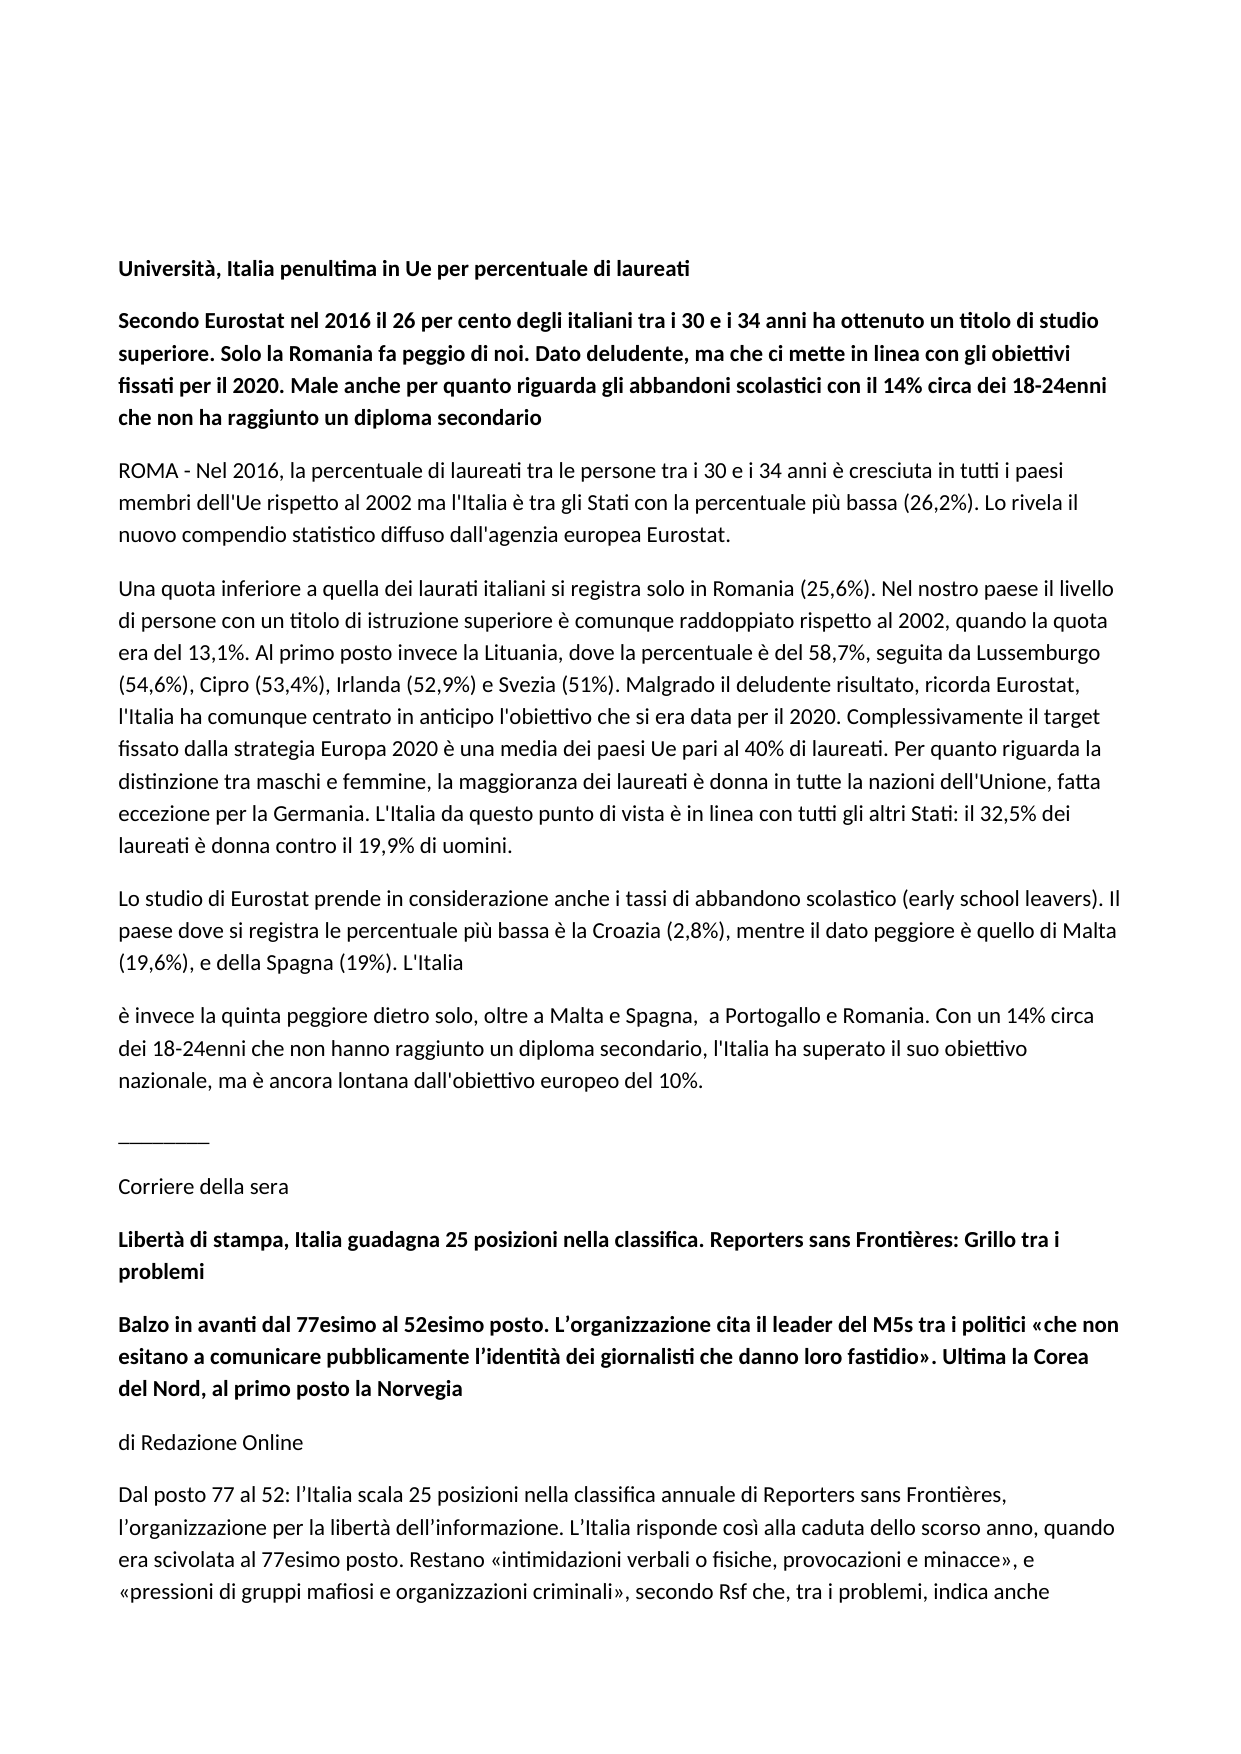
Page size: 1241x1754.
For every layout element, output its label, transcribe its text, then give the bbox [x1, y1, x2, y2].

text Libertà di stampa, Italia guadagna 25 posizioni nella classifica. Reporters sans Frontières: Grillo tra i problemi [118, 1225, 1122, 1285]
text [118, 1481, 1122, 1605]
text Lo studio di Eurostat prende in considerazione anche i tassi di abbandono scolastico (early school leavers). Il paese dove si registra le percentuale più bassa è la Croazia (2,8%), mentre il dato peggiore è quello di Malta (19,6%), e della Spagna (19%). L'Italia [118, 884, 1122, 977]
text di Redazione Online [118, 1428, 1122, 1456]
text ROMA - Nel 2016, la percentuale di laureati tra le persone tra i 30 e i 34 anni è cresciuta in tutti i paesi membri dell'Ue rispetto al 2002 ma l'Italia è tra gli Stati con la percentuale più bassa (26,2%). Lo rivela il nuovo compendio statistico diffuso dall'agenzia europea Eurostat. [118, 456, 1122, 549]
text Secondo Eurostat nel 2016 il 26 per cento degli italiani tra i 30 e i 34 anni ha ottenuto un titolo di studio superiore. Solo la Romania fa peggio di noi. Dato deludente, ma che ci mette in linea con gli obiettivi fissati per il 2020. Male anche per quanto riguarda gli abbandoni scolastici con il 14% circa dei 18-24enni che non ha raggiunto un diploma secondario [118, 307, 1122, 431]
text Corriere della sera [118, 1172, 1122, 1200]
text Balzo in avanti dal 77esimo al 52esimo posto. L’organizzazione cita il leader del M5s tra i politici «che non esitano a comunicare pubblicamente l’identità dei giornalisti che danno loro fastidio». Ultima la Corea del Nord, al primo posto la Norvegia [118, 1310, 1122, 1403]
text Una quota inferiore a quella dei laurati italiani si registra solo in Romania (25,6%). Nel nostro paese il livello di persone con un titolo di istruzione superiore è comunque raddoppiato rispetto al 2002, quando la quota era del 13,1%. Al primo posto invece la Lituania, dove la percentuale è del 58,7%, seguita da Lussemburgo (54,6%), Cipro (53,4%), Irlanda (52,9%) e Svezia (51%). Malgrado il deludente risultato, ricorda Eurostat, l'Italia ha comunque centrato in anticipo l'obiettivo che si era data per il 2020. Complessivamente il target fissato dalla strategia Europa 2020 è una media dei paesi Ue pari al 40% di laureati. Per quanto riguarda la distinzione tra maschi e femmine, la maggioranza dei laureati è donna in tutte la nazioni dell'Unione, fatta eccezione per la Germania. L'Italia da questo punto di vista è in linea con tutti gli altri Stati: il 32,5% dei laureati è donna contro il 19,9% di uomini. [118, 574, 1122, 859]
text è invece la quinta peggiore dietro solo, oltre a Malta e Spagna, a Portogallo e Romania. Con un 14% circa dei 18-24enni che non hanno raggiunto un diploma secondario, l'Italia ha superato il suo obiettivo nazionale, ma è ancora lontana dall'obiettivo europeo del 10%. [118, 1002, 1122, 1094]
text ________ [118, 1119, 1122, 1147]
text Università, Italia penultima in Ue per percentuale di laureati [118, 254, 1122, 282]
